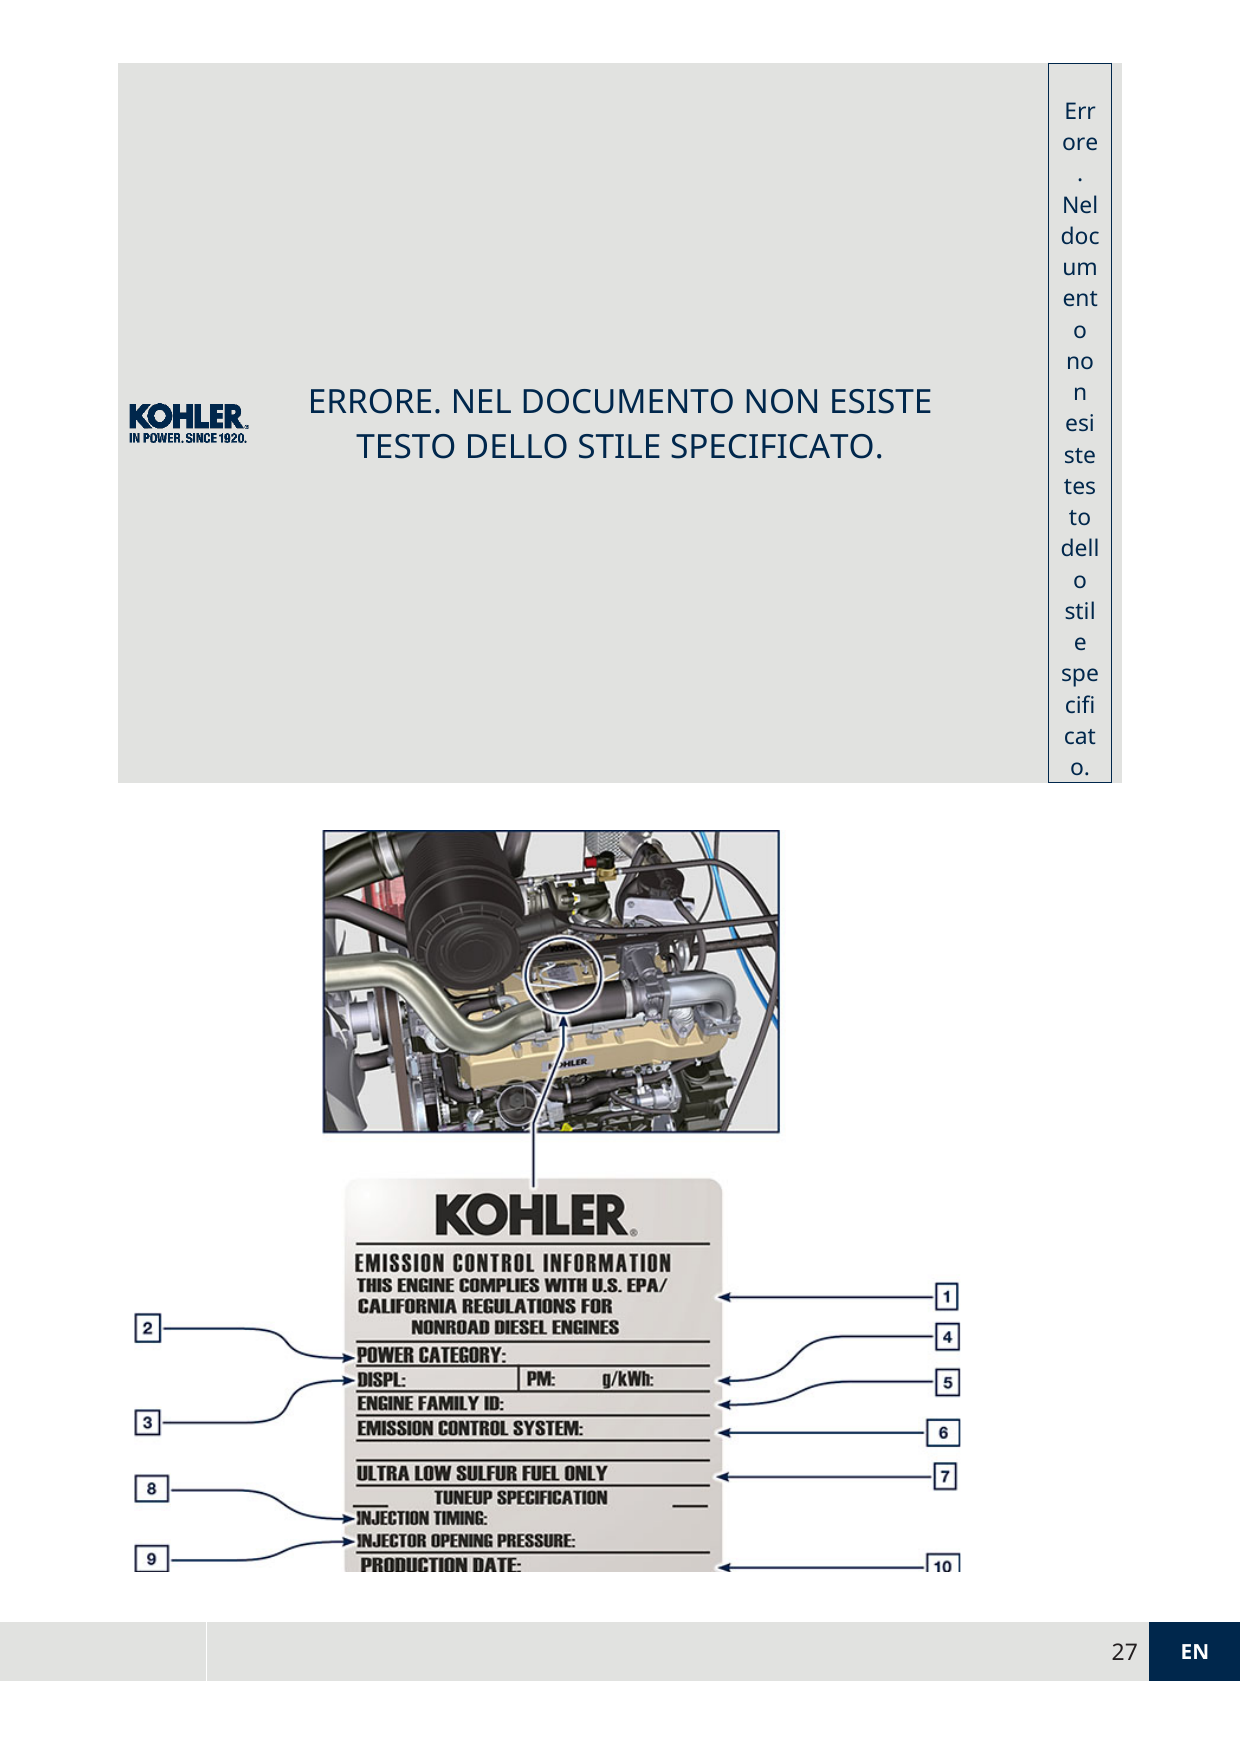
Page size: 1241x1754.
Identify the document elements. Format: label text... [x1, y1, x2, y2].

picture [133, 830, 961, 1572]
picture [129, 403, 249, 443]
table_header 1.10.1 Label for EPA rules (compilation example) 1.10.2 Label for China Standards (compilation example) 1.10.3 Label for Korea Standards (compilation example) [118, 815, 1122, 1571]
